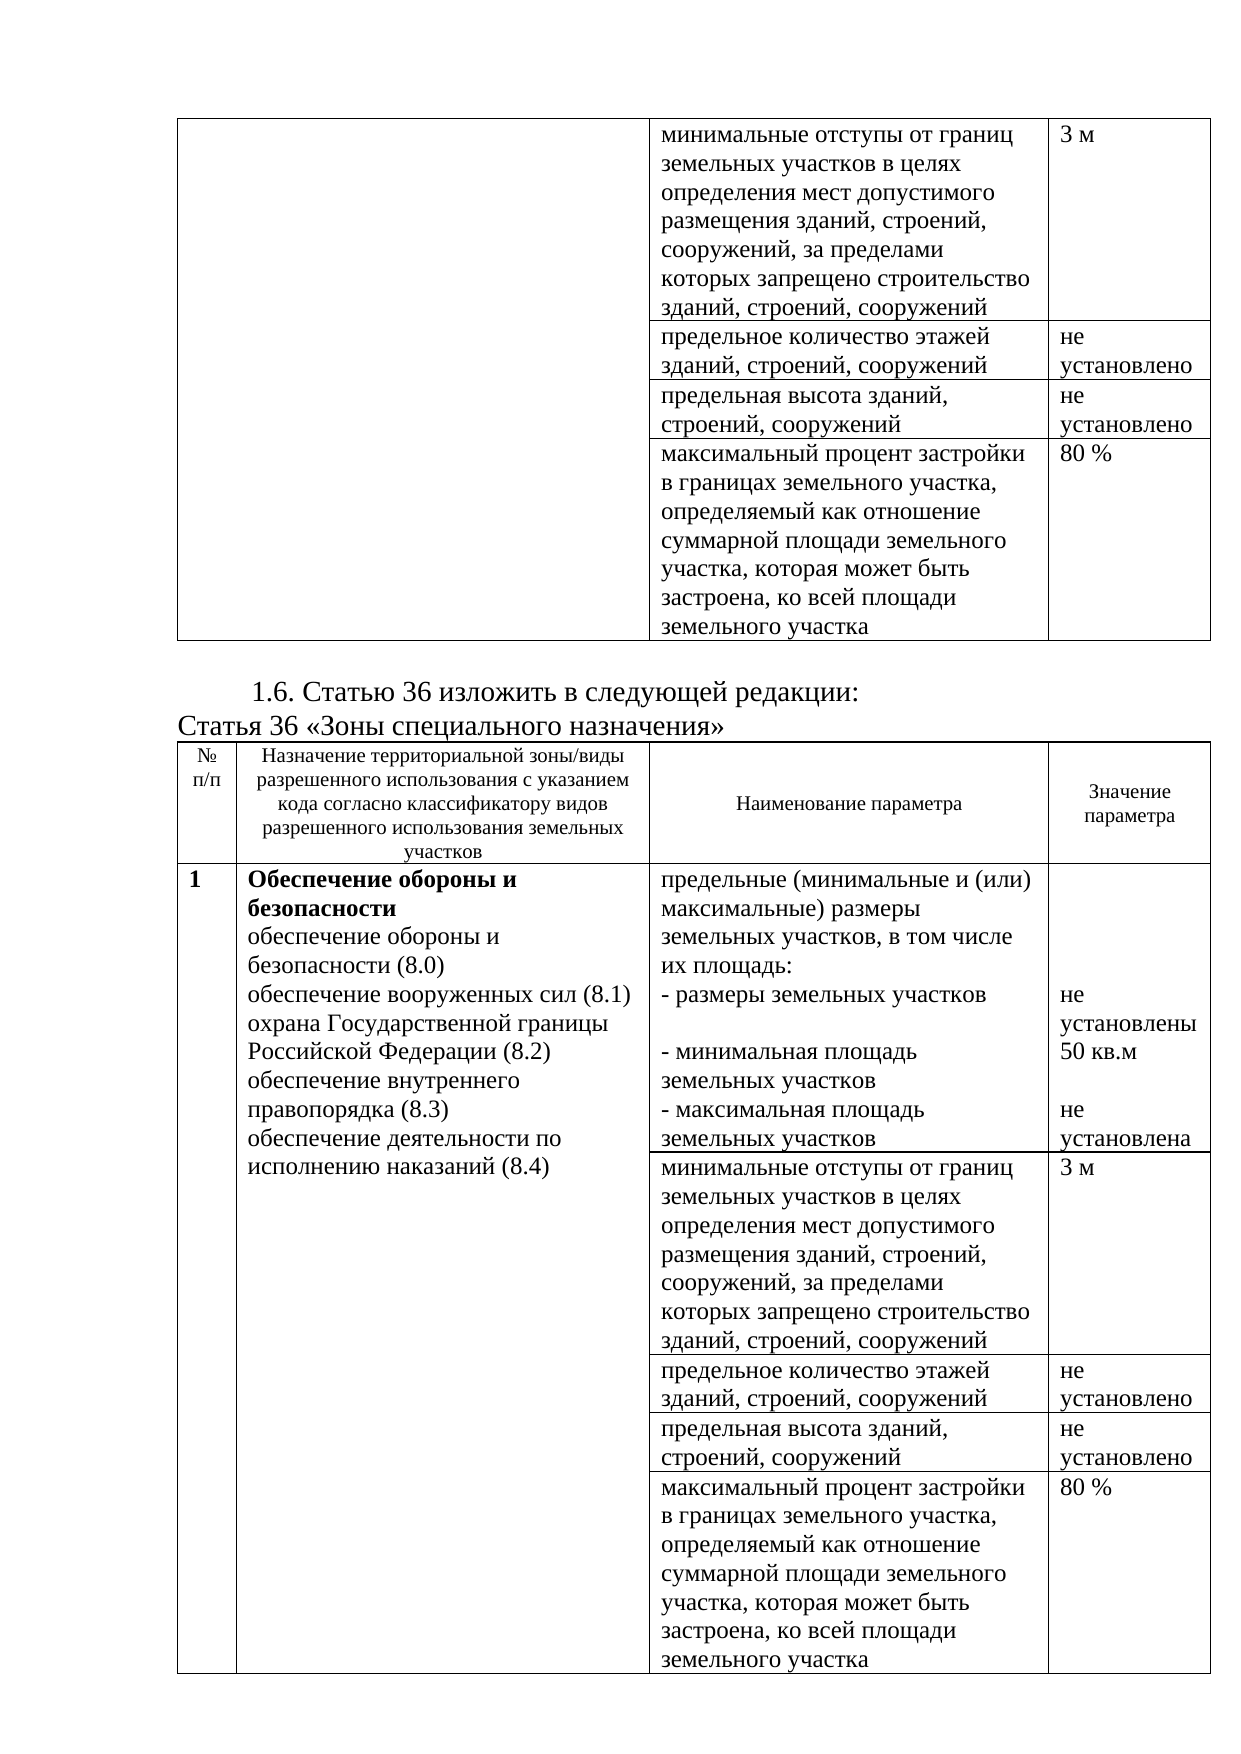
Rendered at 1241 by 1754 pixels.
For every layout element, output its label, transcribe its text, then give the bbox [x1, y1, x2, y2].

table_cell максимальный процент застройки в границах земельного участка, определяемый как отношение суммарной площади земельного участка, которая может быть застроена, ко всей площади земельного участка [650, 439, 1048, 640]
table_cell 80 % [1049, 439, 1210, 640]
text Статья 36 «Зоны специального назначения» [177, 708, 1152, 741]
table_header Назначение территориальной зоны/виды разрешенного использования с указанием кода согласно классификатору видов разрешенного использования земельных участков [237, 743, 649, 863]
table_cell не установлено [1049, 1355, 1210, 1412]
table_cell не установлено [1049, 321, 1210, 379]
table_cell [178, 119, 649, 640]
table_header Значение параметра [1049, 743, 1210, 863]
table_cell не установлено [1049, 1413, 1210, 1471]
table_cell 80 % [1049, 1472, 1210, 1673]
text 1.6. Статью 36 изложить в следующей редакции: [177, 674, 1152, 708]
table_cell не установлено [1049, 380, 1210, 437]
table_cell предельная высота зданий, строений, сооружений [650, 1413, 1048, 1471]
table_cell предельное количество этажей зданий, строений, сооружений [650, 1355, 1048, 1412]
table_cell предельная высота зданий, строений, сооружений [650, 380, 1048, 437]
table_cell 3 м [1049, 1153, 1210, 1354]
table_cell предельные (минимальные и (или) максимальные) размеры земельных участков, в том числе их площадь: - размеры земельных участков - минимальная площадь земельных участков - максимальная площадь земельных участков [650, 864, 1048, 1151]
table_cell предельное количество этажей зданий, строений, сооружений [650, 321, 1048, 379]
table_cell 3 м [1049, 119, 1210, 320]
table_cell 1 [178, 864, 236, 1673]
table_header № п/п [178, 743, 236, 863]
table_header Наименование параметра [650, 743, 1048, 863]
table_cell Обеспечение обороны и безопасности обеспечение обороны и безопасности (8.0) обеспечение вооруженных сил (8.1) охрана Государственной границы Российской Федерации (8.2) обеспечение внутреннего правопорядка (8.3) обеспечение деятельности по исполнению наказаний (8.4) [237, 864, 649, 1673]
table_cell не установлены 50 кв.м не установлена [1049, 864, 1210, 1151]
table_cell максимальный процент застройки в границах земельного участка, определяемый как отношение суммарной площади земельного участка, которая может быть застроена, ко всей площади земельного участка [650, 1472, 1048, 1673]
